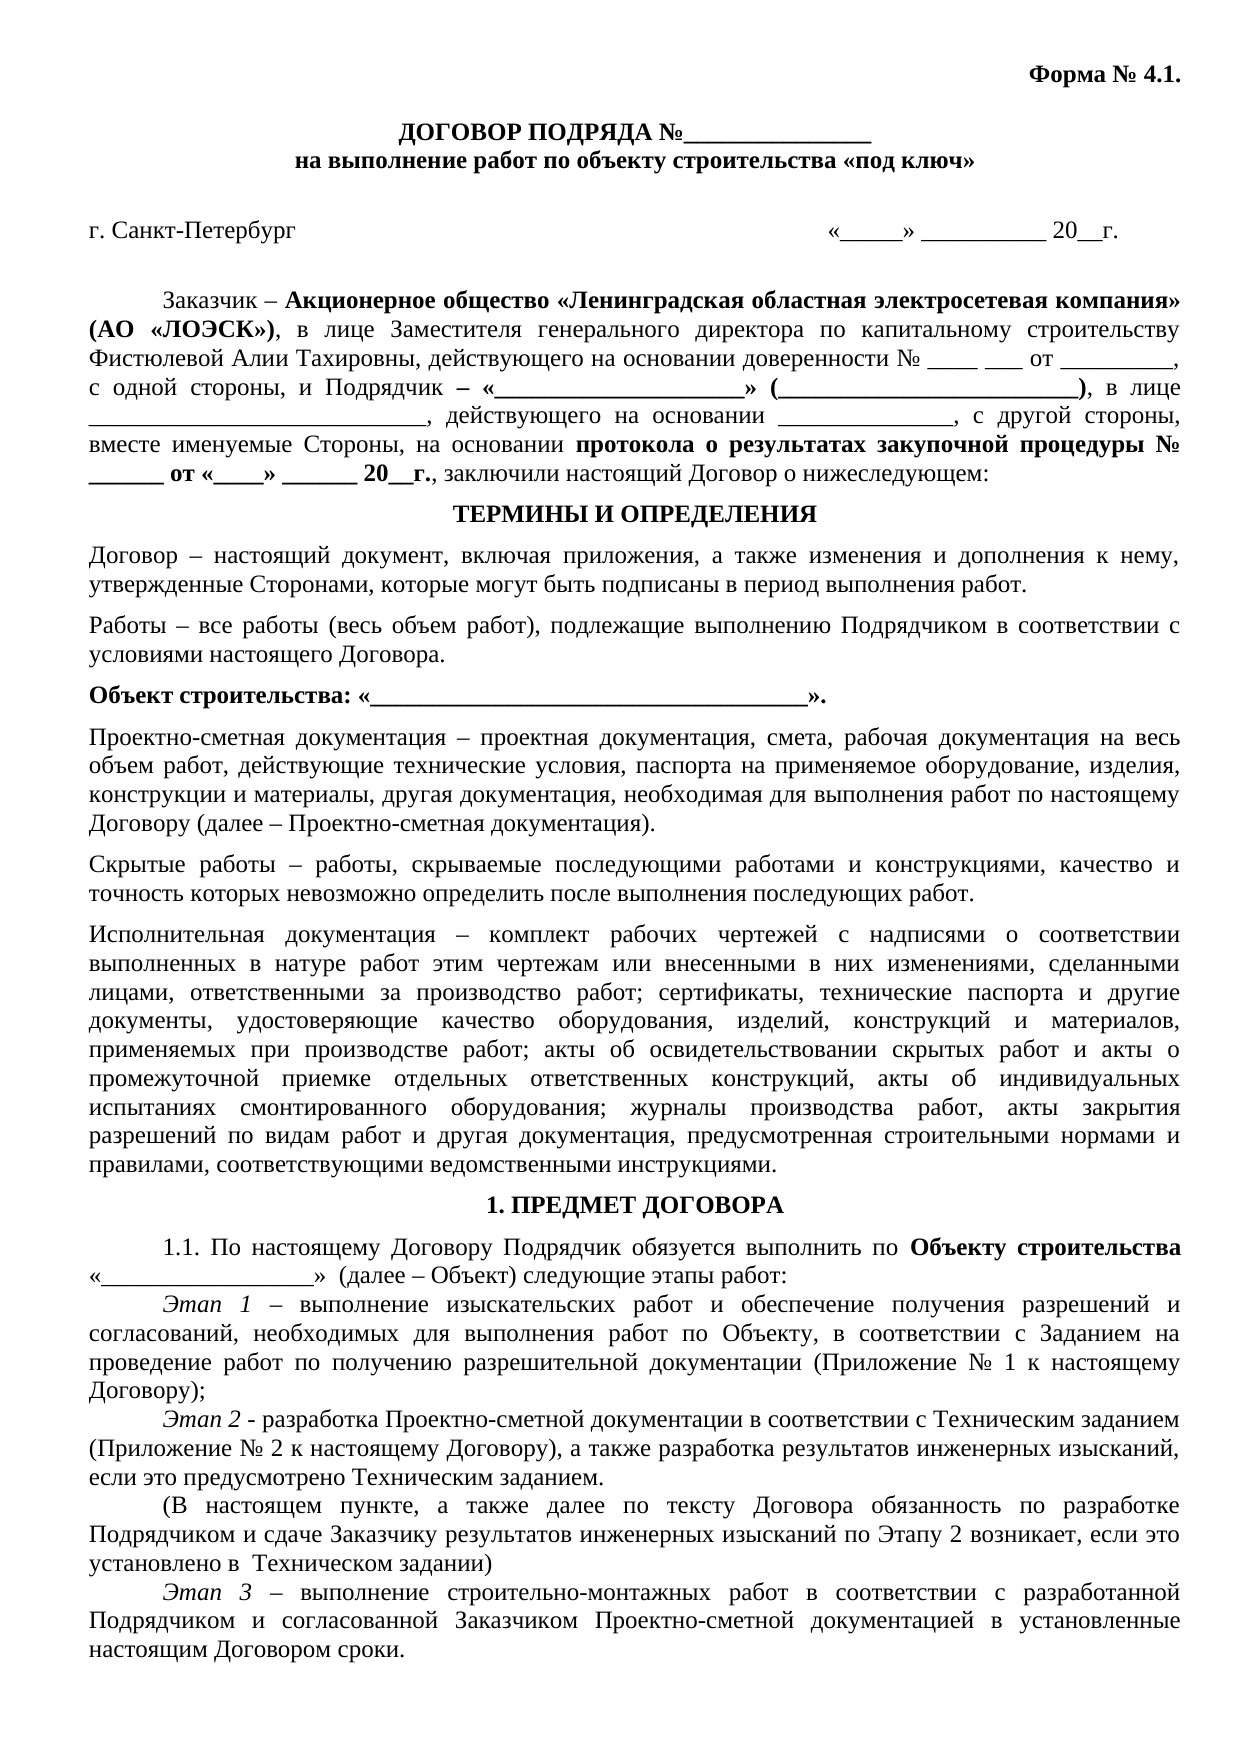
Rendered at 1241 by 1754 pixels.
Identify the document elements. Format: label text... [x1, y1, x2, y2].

text 1. ПРЕДМЕТ ДОГОВОРА [89, 1190, 1181, 1219]
text г. Санкт-Петербург «_____» __________ 20__г. [89, 215, 1181, 244]
text Объект строительства: «___________________________________». [89, 680, 1181, 709]
text ДОГОВОР ПОДРЯДА №_______________ [89, 117, 1181, 145]
text 1.1. По настоящему Договору Подрядчик обязуется выполнить по Объекту строительства «_________________» (далее – Объект) следующие этапы работ: [89, 1232, 1181, 1289]
text ТЕРМИНЫ И ОПРЕДЕЛЕНИЯ [89, 499, 1181, 528]
text Этап 1 – выполнение изыскательских работ и обеспечение получения разрешений и согласований, необходимых для выполнения работ по Объекту, в соответствии с Заданием на проведение работ по получению разрешительной документации (Приложение № 1 к настоящему Договору); [89, 1289, 1181, 1404]
text Этап 3 – выполнение строительно-монтажных работ в соответствии с разработанной Подрядчиком и согласованной Заказчиком Проектно-сметной документацией в установленные настоящим Договором сроки. [89, 1577, 1181, 1663]
text Скрытые работы – работы, скрываемые последующими работами и конструкциями, качество и точность которых невозможно определить после выполнения последующих работ. [89, 849, 1181, 907]
text Заказчик – Акционерное общество «Ленинградская областная электросетевая компания» (АО «ЛОЭСК»), в лице Заместителя генерального директора по капитальному строительству Фистюлевой Алии Тахировны, действующего на основании доверенности № ____ ___ от _________, с одной стороны, и Подрядчик – «____________________» (________________________), в лице ___________________________, действующего на основании ______________, с другой стороны, вместе именуемые Стороны, на основании протокола о результатах закупочной процедуры № ______ от «____» ______ 20__г., заключили настоящий Договор о нижеследующем: [89, 285, 1181, 487]
text Этап 2 - разработка Проектно-сметной документации в соответствии с Техническим заданием (Приложение № 2 к настоящему Договору), а также разработка результатов инженерных изысканий, если это предусмотрено Техническим заданием. [89, 1404, 1181, 1490]
text Договор – настоящий документ, включая приложения, а также изменения и дополнения к нему, утвержденные Сторонами, которые могут быть подписаны в период выполнения работ. [89, 540, 1181, 598]
text (В настоящем пункте, а также далее по тексту Договора обязанность по разработке Подрядчиком и сдаче Заказчику результатов инженерных изысканий по Этапу 2 возникает, если это установлено в Техническом задании) [89, 1490, 1181, 1577]
text на выполнение работ по объекту строительства «под ключ» [89, 145, 1181, 174]
text Проектно-сметная документация – проектная документация, смета, рабочая документация на весь объем работ, действующие технические условия, паспорта на применяемое оборудование, изделия, конструкции и материалы, другая документация, необходимая для выполнения работ по настоящему Договору (далее – Проектно-сметная документация). [89, 722, 1181, 837]
text Форма № 4.1. [89, 59, 1181, 88]
text Работы – все работы (весь объем работ), подлежащие выполнению Подрядчиком в соответствии с условиями настоящего Договора. [89, 610, 1181, 668]
text Исполнительная документация – комплект рабочих чертежей с надписями о соответствии выполненных в натуре работ этим чертежам или внесенными в них изменениями, сделанными лицами, ответственными за производство работ; сертификаты, технические паспорта и другие документы, удостоверяющие качество оборудования, изделий, конструкций и материалов, применяемых при производстве работ; акты об освидетельствовании скрытых работ и акты о промежуточной приемке отдельных ответственных конструкций, акты об индивидуальных испытаниях смонтированного оборудования; журналы производства работ, акты закрытия разрешений по видам работ и другая документация, предусмотренная строительными нормами и правилами, соответствующими ведомственными инструкциями. [89, 919, 1181, 1178]
